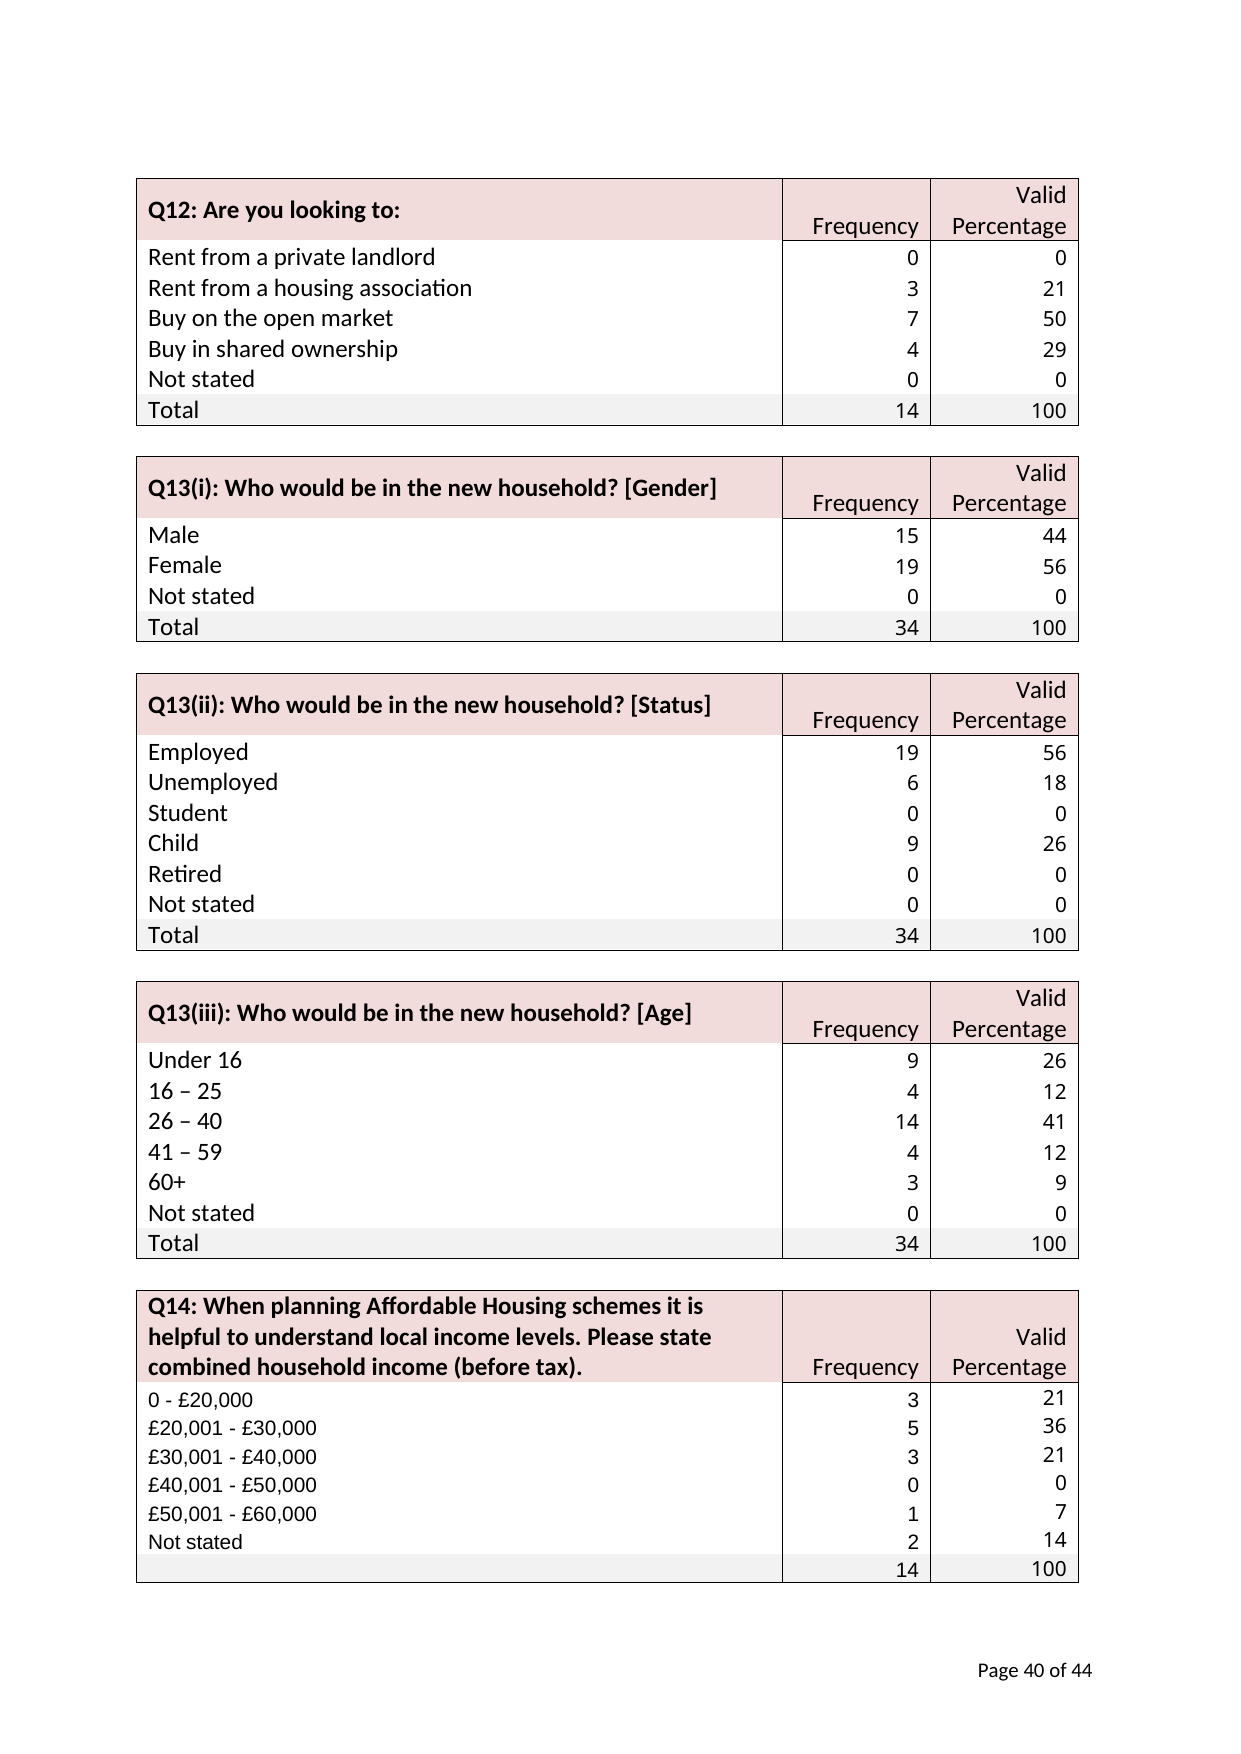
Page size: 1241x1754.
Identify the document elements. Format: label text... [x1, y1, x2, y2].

table_cell 0 [931, 364, 1078, 394]
table_cell 26 – 40 [137, 1105, 782, 1136]
table_cell 12 [931, 1075, 1078, 1105]
table_cell 0 [931, 1197, 1078, 1227]
table_cell 29 [931, 333, 1078, 363]
table_header Valid Percentage [931, 982, 1078, 1043]
table_header Q13(iii): Who would be in the new household? [Age] [137, 982, 782, 1043]
table_cell 0 [931, 858, 1078, 888]
table_cell Retired [137, 858, 782, 888]
table_header Q13(i): Who would be in the new household? [Gender] [137, 457, 782, 518]
table_cell 56 [931, 736, 1078, 766]
table_header Valid Percentage [931, 179, 1078, 240]
table_cell £50,001 - £60,000 [137, 1497, 782, 1525]
table_cell 41 – 59 [137, 1136, 782, 1166]
table_cell 5 [783, 1412, 930, 1440]
table_cell Employed [137, 735, 782, 766]
table_cell Total [137, 1228, 782, 1258]
table_cell Buy on the open market [137, 303, 782, 333]
table_cell Male [137, 518, 782, 550]
table_cell 0 - £20,000 [137, 1382, 782, 1412]
table_cell 26 [931, 828, 1078, 858]
table_cell [137, 1554, 782, 1582]
table_cell 9 [931, 1166, 1078, 1197]
table_header Q14: When planning Affordable Housing schemes it is helpful to understand local income levels. Please state combined household income (before tax). [137, 1291, 782, 1382]
table_cell 0 [783, 364, 930, 394]
table_cell 2 [783, 1525, 930, 1554]
table_cell 16 – 25 [137, 1075, 782, 1105]
table_cell Rent from a private landlord [137, 240, 782, 272]
table_cell 21 [931, 1440, 1078, 1468]
table_cell Total [137, 919, 782, 949]
table_header Valid Percentage [931, 457, 1078, 518]
table_cell 3 [783, 272, 930, 302]
table_cell 3 [783, 1383, 930, 1412]
table_cell 26 [931, 1044, 1078, 1075]
table_cell 14 [783, 394, 930, 424]
table_cell £40,001 - £50,000 [137, 1469, 782, 1497]
table_header Frequency [783, 179, 930, 240]
table_cell 1 [783, 1497, 930, 1525]
table_header Frequency [783, 982, 930, 1043]
table_cell 4 [783, 333, 930, 363]
table_cell 14 [783, 1554, 930, 1582]
table_cell Under 16 [137, 1043, 782, 1075]
table_cell 19 [783, 550, 930, 580]
table_cell Not stated [137, 1525, 782, 1554]
table_cell 14 [931, 1525, 1078, 1554]
table_cell £20,001 - £30,000 [137, 1412, 782, 1440]
table_cell 100 [931, 611, 1078, 641]
table_cell Student [137, 797, 782, 827]
table_cell 0 [783, 1469, 930, 1497]
table_cell Not stated [137, 889, 782, 919]
table_header Q13(ii): Who would be in the new household? [Status] [137, 674, 782, 735]
table_cell Not stated [137, 580, 782, 611]
table_cell 9 [783, 1044, 930, 1075]
table_cell 0 [783, 858, 930, 888]
table_cell 21 [931, 1383, 1078, 1412]
table_cell 100 [931, 394, 1078, 424]
table_cell 4 [783, 1075, 930, 1105]
table_cell 44 [931, 519, 1078, 550]
table_cell 0 [931, 1469, 1078, 1497]
table_cell 34 [783, 919, 930, 949]
table_header Q12: Are you looking to: [137, 179, 782, 240]
table_header Valid Percentage [931, 674, 1078, 735]
table_cell 0 [783, 889, 930, 919]
table_cell 0 [783, 797, 930, 827]
table_cell 0 [931, 580, 1078, 611]
table_cell 0 [931, 889, 1078, 919]
table_cell £30,001 - £40,000 [137, 1440, 782, 1468]
table_cell 21 [931, 272, 1078, 302]
table_header Frequency [783, 457, 930, 518]
table_cell 0 [931, 241, 1078, 272]
table_cell 7 [783, 303, 930, 333]
table_cell Not stated [137, 364, 782, 394]
table_cell 36 [931, 1412, 1078, 1440]
table_cell 0 [931, 797, 1078, 827]
table_cell Total [137, 611, 782, 641]
table_cell 15 [783, 519, 930, 550]
table_cell Female [137, 550, 782, 580]
table_header Frequency [783, 1291, 930, 1382]
table_cell 4 [783, 1136, 930, 1166]
table_cell 0 [783, 1197, 930, 1227]
table_cell 18 [931, 766, 1078, 797]
table_cell 14 [783, 1105, 930, 1136]
table_cell 3 [783, 1166, 930, 1197]
table_header Frequency [783, 674, 930, 735]
table_cell 100 [931, 1554, 1078, 1582]
table_cell 34 [783, 611, 930, 641]
table_cell 50 [931, 303, 1078, 333]
table_cell 12 [931, 1136, 1078, 1166]
table_cell Unemployed [137, 766, 782, 797]
table_header Valid Percentage [931, 1291, 1078, 1382]
table_cell 3 [783, 1440, 930, 1468]
table_cell 100 [931, 1228, 1078, 1258]
table_cell 60+ [137, 1166, 782, 1197]
table_cell 56 [931, 550, 1078, 580]
table_cell 9 [783, 828, 930, 858]
table_cell 100 [931, 919, 1078, 949]
table_cell 41 [931, 1105, 1078, 1136]
table_cell 19 [783, 736, 930, 766]
table_cell Rent from a housing association [137, 272, 782, 302]
table_cell 0 [783, 580, 930, 611]
table_cell 6 [783, 766, 930, 797]
table_cell Buy in shared ownership [137, 333, 782, 363]
table_cell 34 [783, 1228, 930, 1258]
table_cell Child [137, 828, 782, 858]
table_cell Not stated [137, 1197, 782, 1227]
table_cell Total [137, 394, 782, 424]
table_cell 0 [783, 241, 930, 272]
table_cell 7 [931, 1497, 1078, 1525]
